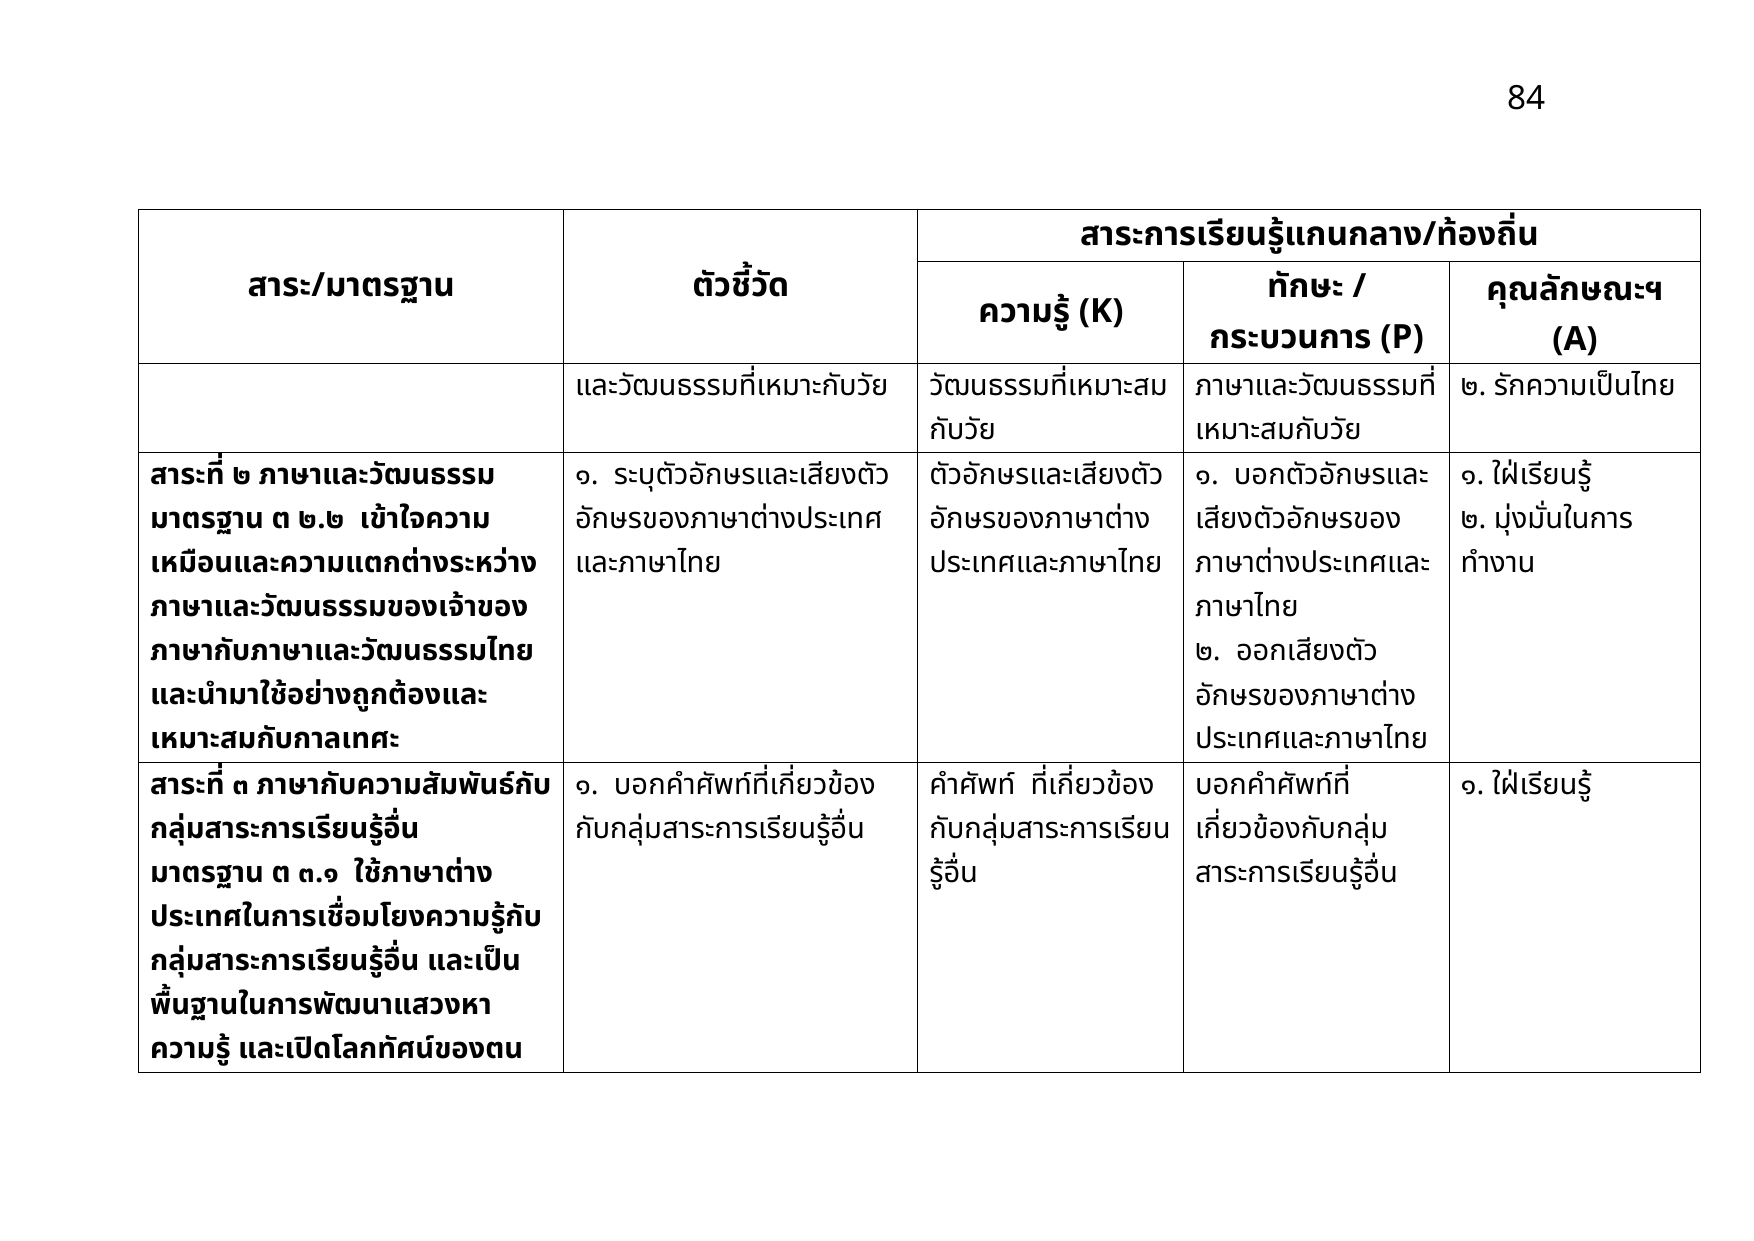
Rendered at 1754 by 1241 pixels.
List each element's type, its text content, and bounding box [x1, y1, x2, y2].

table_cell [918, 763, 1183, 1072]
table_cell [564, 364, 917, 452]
table_header สาระ/มาตรฐาน [139, 210, 563, 363]
table_cell ทักษะ / กระบวนการ (P) [1184, 262, 1449, 363]
table_cell ความรู้ (K) [918, 262, 1183, 363]
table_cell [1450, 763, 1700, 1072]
table_header สาระการเรียนรู้แกนกลาง/ท้องถิ่น [918, 210, 1700, 261]
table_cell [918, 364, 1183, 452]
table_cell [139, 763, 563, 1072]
table_header ตัวชี้วัด [564, 210, 917, 363]
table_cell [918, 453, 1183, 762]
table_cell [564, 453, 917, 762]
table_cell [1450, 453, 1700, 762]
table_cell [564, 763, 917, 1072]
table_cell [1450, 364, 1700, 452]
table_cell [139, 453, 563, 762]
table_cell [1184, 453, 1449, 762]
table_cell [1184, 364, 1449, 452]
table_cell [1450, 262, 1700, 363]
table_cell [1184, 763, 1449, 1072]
